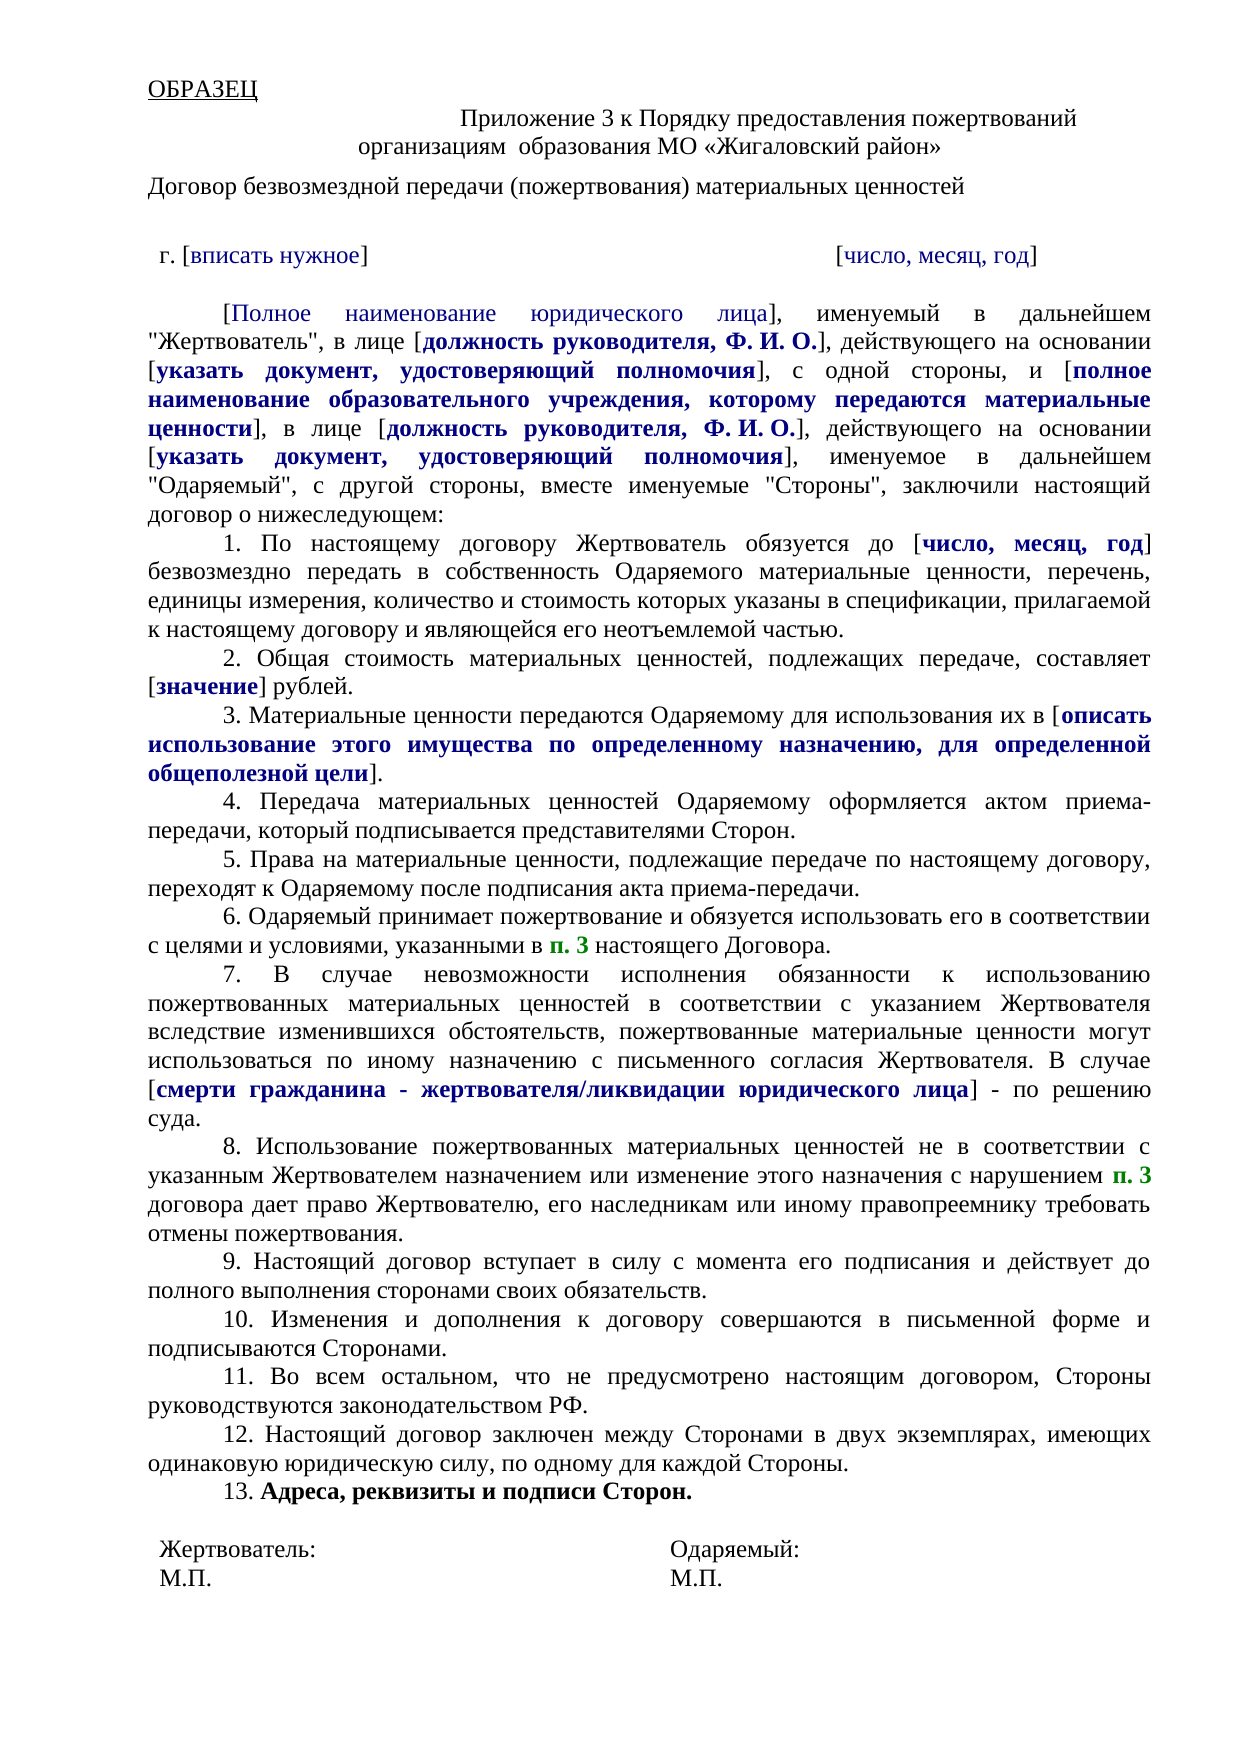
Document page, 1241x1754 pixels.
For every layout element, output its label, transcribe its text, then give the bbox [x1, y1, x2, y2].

text 8. Использование пожертвованных материальных ценностей не в соответствии с указанным Жертвователем назначением или изменение этого назначения с нарушением п. 3 договора дает право Жертвователю, его наследникам или иному правопреемнику требовать отмены пожертвования. [148, 1131, 1152, 1246]
text Приложение 3 к Порядку предоставления пожертвований организациям образования МО «Жигаловский район» [148, 103, 1152, 160]
text 1. По настоящему договору Жертвователь обязуется до [число, месяц, год] безвозмездно передать в собственность Одаряемого материальные ценности, перечень, единицы измерения, количество и стоимость которых указаны в спецификации, прилагаемой к настоящему договору и являющейся его неотъемлемой частью. [148, 528, 1152, 643]
text 4. Передача материальных ценностей Одаряемому оформляется актом приема-передачи, который подписывается представителями Сторон. [148, 786, 1152, 844]
table_header Жертвователь: М.П. [148, 1534, 659, 1591]
text 10. Изменения и дополнения к договору совершаются в письменной форме и подписываются Сторонами. [148, 1304, 1152, 1361]
text 12. Настоящий договор заключен между Сторонами в двух экземплярах, имеющих одинаковую юридическую силу, по одному для каждой Стороны. [148, 1419, 1152, 1476]
subtitle Договор безвозмездной передачи (пожертвования) материальных ценностей [148, 171, 1152, 200]
text 6. Одаряемый принимает пожертвование и обязуется использовать его в соответствии с целями и условиями, указанными в п. 3 настоящего Договора. [148, 901, 1152, 959]
text 2. Общая стоимость материальных ценностей, подлежащих передаче, составляет [значение] рублей. [148, 643, 1152, 700]
table_header г. [вписать нужное] [148, 240, 824, 269]
text 7. В случае невозможности исполнения обязанности к использованию пожертвованных материальных ценностей в соответствии с указанием Жертвователя вследствие изменившихся обстоятельств, пожертвованные материальные ценности могут использоваться по иному назначению с письменного согласия Жертвователя. В случае [смерти гражданина - жертвователя/ликвидации юридического лица] - по решению суда. [148, 959, 1152, 1131]
text 9. Настоящий договор вступает в силу с момента его подписания и действует до полного выполнения сторонами своих обязательств. [148, 1246, 1152, 1304]
text 3. Материальные ценности передаются Одаряемому для использования их в [описать использование этого имущества по определенному назначению, для определенной общеполезной цели]. [148, 700, 1152, 786]
text 5. Права на материальные ценности, подлежащие передаче по настоящему договору, переходят к Одаряемому после подписания акта приема-передачи. [148, 844, 1152, 901]
table_header [число, месяц, год] [824, 240, 1163, 269]
text ОБРАЗЕЦ [148, 74, 1152, 103]
text 11. Во всем остальном, что не предусмотрено настоящим договором, Стороны руководствуются законодательством РФ. [148, 1361, 1152, 1419]
text [Полное наименование юридического лица], именуемый в дальнейшем "Жертвователь", в лице [должность руководителя, Ф. И. О.], действующего на основании [указать документ, удостоверяющий полномочия], с одной стороны, и [полное наименование образовательного учреждения, которому передаются материальные ценности], в лице [должность руководителя, Ф. И. О.], действующего на основании [указать документ, удостоверяющий полномочия], именуемое в дальнейшем "Одаряемый", с другой стороны, вместе именуемые "Стороны", заключили настоящий договор о нижеследующем: [148, 298, 1152, 528]
text 13. Адреса, реквизиты и подписи Сторон. [148, 1476, 1152, 1505]
table_header Одаряемый: М.П. [659, 1534, 1217, 1591]
